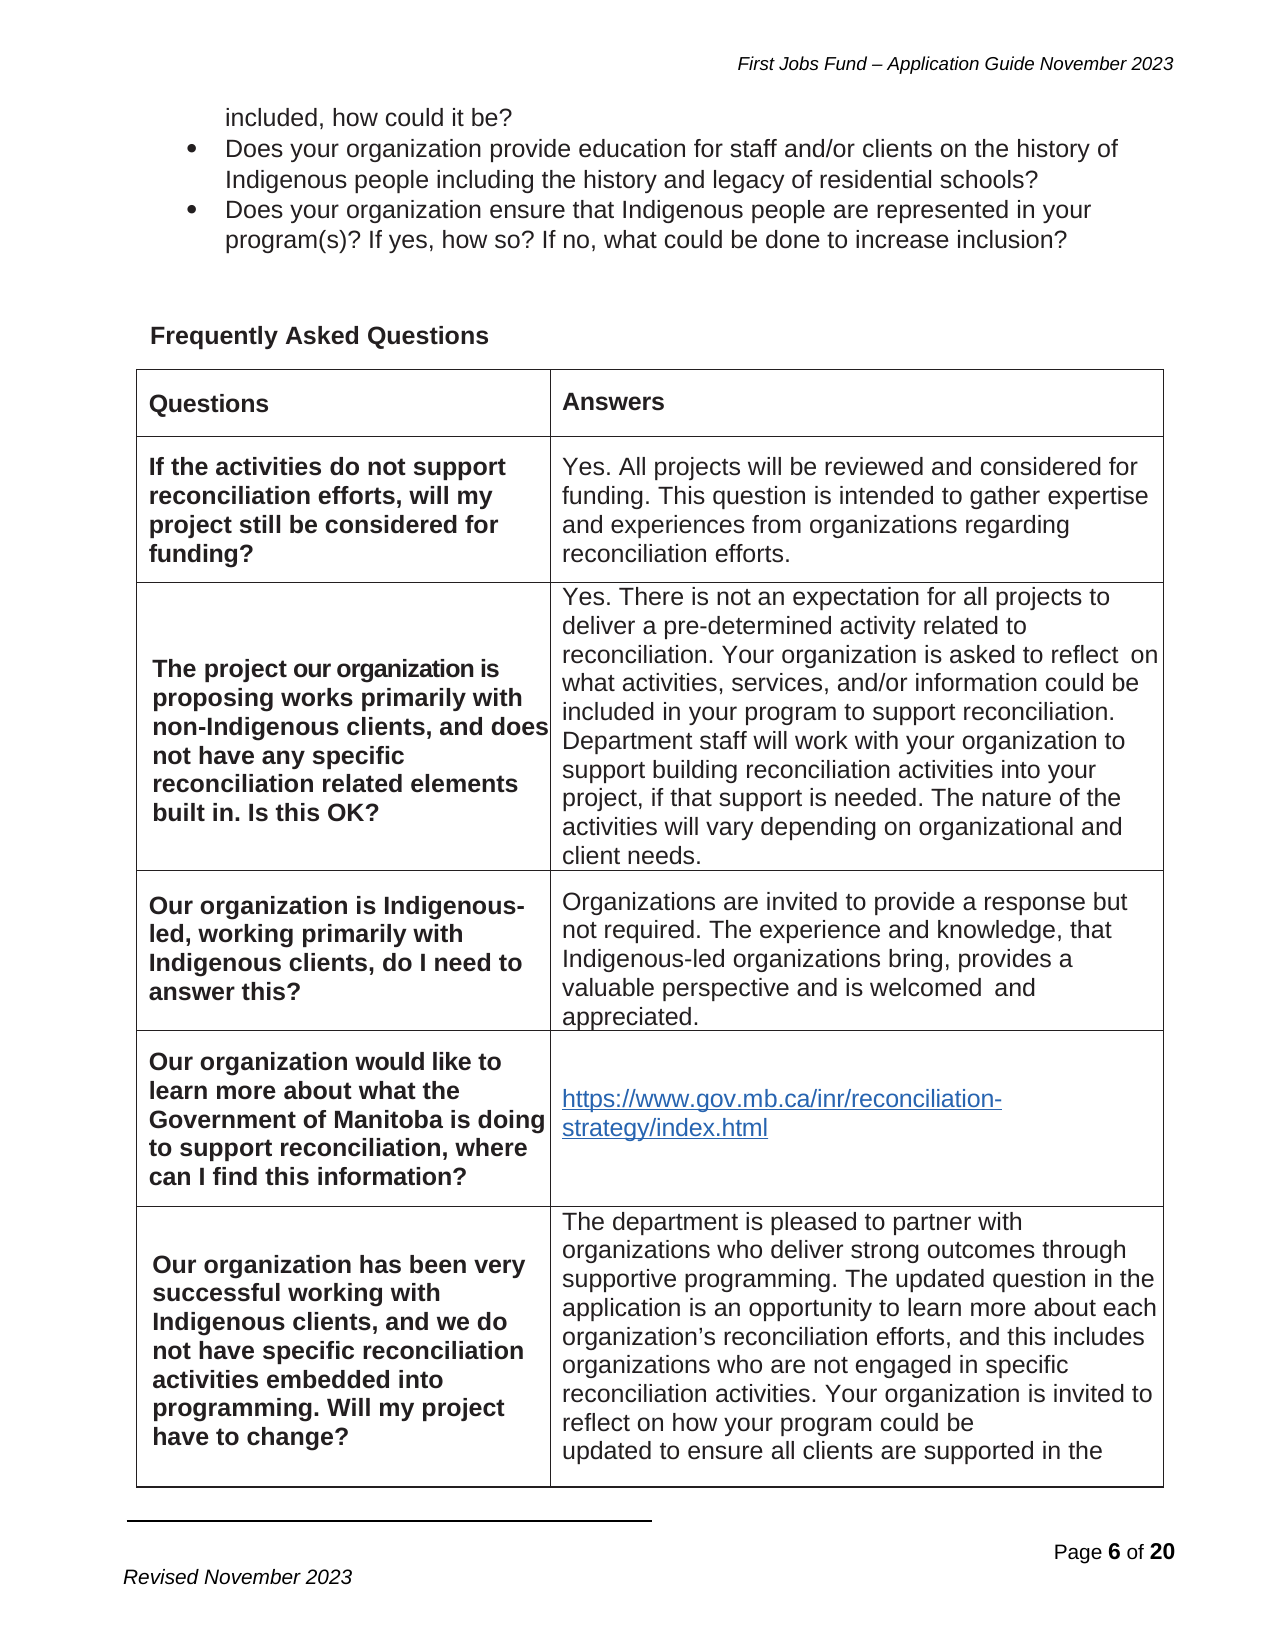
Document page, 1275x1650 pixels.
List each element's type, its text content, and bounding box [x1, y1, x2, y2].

list Does your organization provide education for staff and/or clients on the history of Indigenous people including the history and legacy of residential schools? [187, 134, 1175, 193]
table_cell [137, 1207, 550, 1486]
list Does your organization ensure that Indigenous people are represented in your program(s)? If yes, how so? If no, what could be done to increase inclusion? [187, 195, 1175, 254]
table_cell Our organization is Indigenous- led, working primarily with Indigenous clients, do I need to answer this? [137, 871, 550, 1030]
table_header Answers [551, 370, 1163, 436]
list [187, 103, 1175, 132]
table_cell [551, 1207, 1163, 1486]
table_cell If the activities do not support reconciliation efforts, will my project still be considered for funding? [137, 437, 550, 582]
subtitle Frequently Asked Questions [150, 321, 1175, 349]
table_cell Yes. All projects will be reviewed and considered for funding. This question is intended to gather expertise and experiences from organizations regarding reconciliation efforts. [551, 437, 1163, 582]
table_cell Our organization would like to learn more about what the Government of Manitoba is doing to support reconciliation, where can I find this information? [137, 1031, 550, 1206]
table_cell Organizations are invited to provide a response but not required. The experience and knowledge, that Indigenous-led organizations bring, provides a valuable perspective and is welcomed and appreciated. [551, 871, 1163, 1030]
table_cell Yes. There is not an expectation for all projects to deliver a pre-determined activity related to reconciliation. Your organization is asked to reflect on what activities, services, and/or information could be included in your program to support reconciliation. Department staff will work with your organization to support building reconciliation activities into your project, if that support is needed. The nature of the activities will vary depending on organizational and client needs. [551, 583, 1163, 870]
table_cell The project our organization is proposing works primarily with non-Indigenous clients, and does not have any specific reconciliation related elements built in. Is this OK? [137, 583, 550, 870]
table_header Questions [137, 370, 550, 436]
table_cell https://www.gov.mb.ca/inr/reconciliation- strategy/index.html [551, 1031, 1163, 1206]
